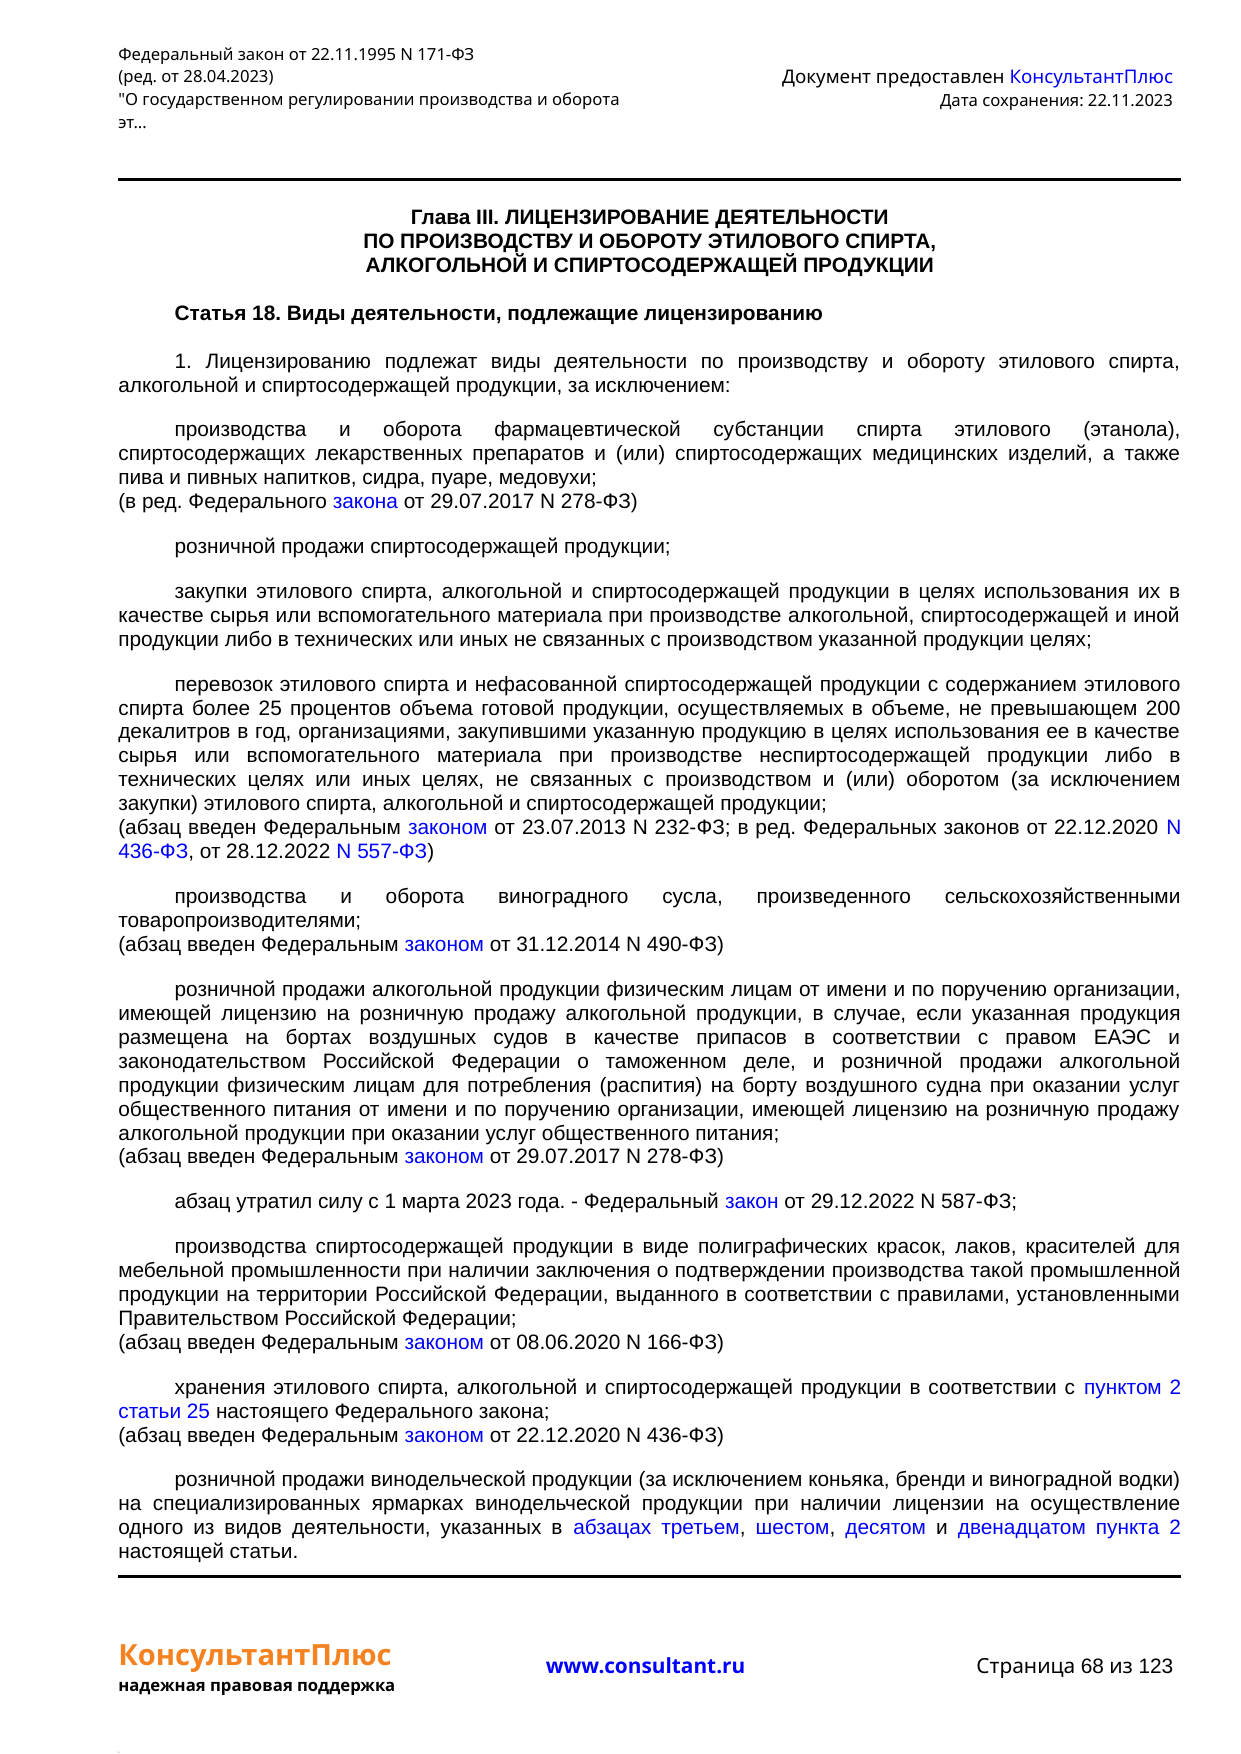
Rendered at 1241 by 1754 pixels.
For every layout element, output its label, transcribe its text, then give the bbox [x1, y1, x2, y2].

text розничной продажи винодельческой продукции (за исключением коньяка, бренди и виноградной водки) на специализированных ярмарках винодельческой продукции при наличии лицензии на осуществление одного из видов деятельности, указанных в абзацах третьем, шестом, десятом и двенадцатом пункта 2 настоящей статьи. [118, 1467, 1181, 1563]
text производства спиртосодержащей продукции в виде полиграфических красок, лаков, красителей для мебельной промышленности при наличии заключения о подтверждении производства такой промышленной продукции на территории Российской Федерации, выданного в соответствии с правилами, установленными Правительством Российской Федерации; [118, 1234, 1181, 1330]
text (абзац введен Федеральным законом от 29.07.2017 N 278-ФЗ) [118, 1144, 1181, 1168]
text (в ред. Федерального закона от 29.07.2017 N 278-ФЗ) [118, 489, 1181, 513]
text перевозок этилового спирта и нефасованной спиртосодержащей продукции с содержанием этилового спирта более 25 процентов объема готовой продукции, осуществляемых в объеме, не превышающем 200 декалитров в год, организациями, закупившими указанную продукцию в целях использования ее в качестве сырья или вспомогательного материала при производстве неспиртосодержащей продукции либо в технических целях или иных целях, не связанных с производством и (или) оборотом (за исключением закупки) этилового спирта, алкогольной и спиртосодержащей продукции; [118, 671, 1181, 815]
title Глава III. ЛИЦЕНЗИРОВАНИЕ ДЕЯТЕЛЬНОСТИ [118, 205, 1181, 229]
text розничной продажи спиртосодержащей продукции; [118, 534, 1181, 558]
text розничной продажи алкогольной продукции физическим лицам от имени и по поручению организации, имеющей лицензию на розничную продажу алкогольной продукции, в случае, если указанная продукция размещена на бортах воздушных судов в качестве припасов в соответствии с правом ЕАЭС и законодательством Российской Федерации о таможенном деле, и розничной продажи алкогольной продукции физическим лицам для потребления (распития) на борту воздушного судна при оказании услуг общественного питания от имени и по поручению организации, имеющей лицензию на розничную продажу алкогольной продукции при оказании услуг общественного питания; [118, 977, 1181, 1144]
text (абзац введен Федеральным законом от 31.12.2014 N 490-ФЗ) [118, 932, 1181, 956]
text закупки этилового спирта, алкогольной и спиртосодержащей продукции в целях использования их в качестве сырья или вспомогательного материала при производстве алкогольной, спиртосодержащей и иной продукции либо в технических или иных не связанных с производством указанной продукции целях; [118, 579, 1181, 651]
text производства и оборота фармацевтической субстанции спирта этилового (этанола), спиртосодержащих лекарственных препаратов и (или) спиртосодержащих медицинских изделий, а также пива и пивных напитков, сидра, пуаре, медовухи; [118, 417, 1181, 489]
text (абзац введен Федеральным законом от 23.07.2013 N 232-ФЗ; в ред. Федеральных законов от 22.12.2020 N 436-ФЗ, от 28.12.2022 N 557-ФЗ) [118, 815, 1181, 863]
title ПО ПРОИЗВОДСТВУ И ОБОРОТУ ЭТИЛОВОГО СПИРТА, [118, 229, 1181, 253]
text абзац утратил силу с 1 марта 2023 года. - Федеральный закон от 29.12.2022 N 587-ФЗ; [118, 1189, 1181, 1213]
text 1. Лицензированию подлежат виды деятельности по производству и обороту этилового спирта, алкогольной и спиртосодержащей продукции, за исключением: [118, 348, 1181, 396]
title Статья 18. Виды деятельности, подлежащие лицензированию [118, 301, 1181, 324]
text (абзац введен Федеральным законом от 22.12.2020 N 436-ФЗ) [118, 1422, 1181, 1446]
text производства и оборота виноградного сусла, произведенного сельскохозяйственными товаропроизводителями; [118, 884, 1181, 932]
title АЛКОГОЛЬНОЙ И СПИРТОСОДЕРЖАЩЕЙ ПРОДУКЦИИ [118, 253, 1181, 277]
text (абзац введен Федеральным законом от 08.06.2020 N 166-ФЗ) [118, 1330, 1181, 1354]
text хранения этилового спирта, алкогольной и спиртосодержащей продукции в соответствии с пунктом 2 статьи 25 настоящего Федерального закона; [118, 1374, 1181, 1422]
